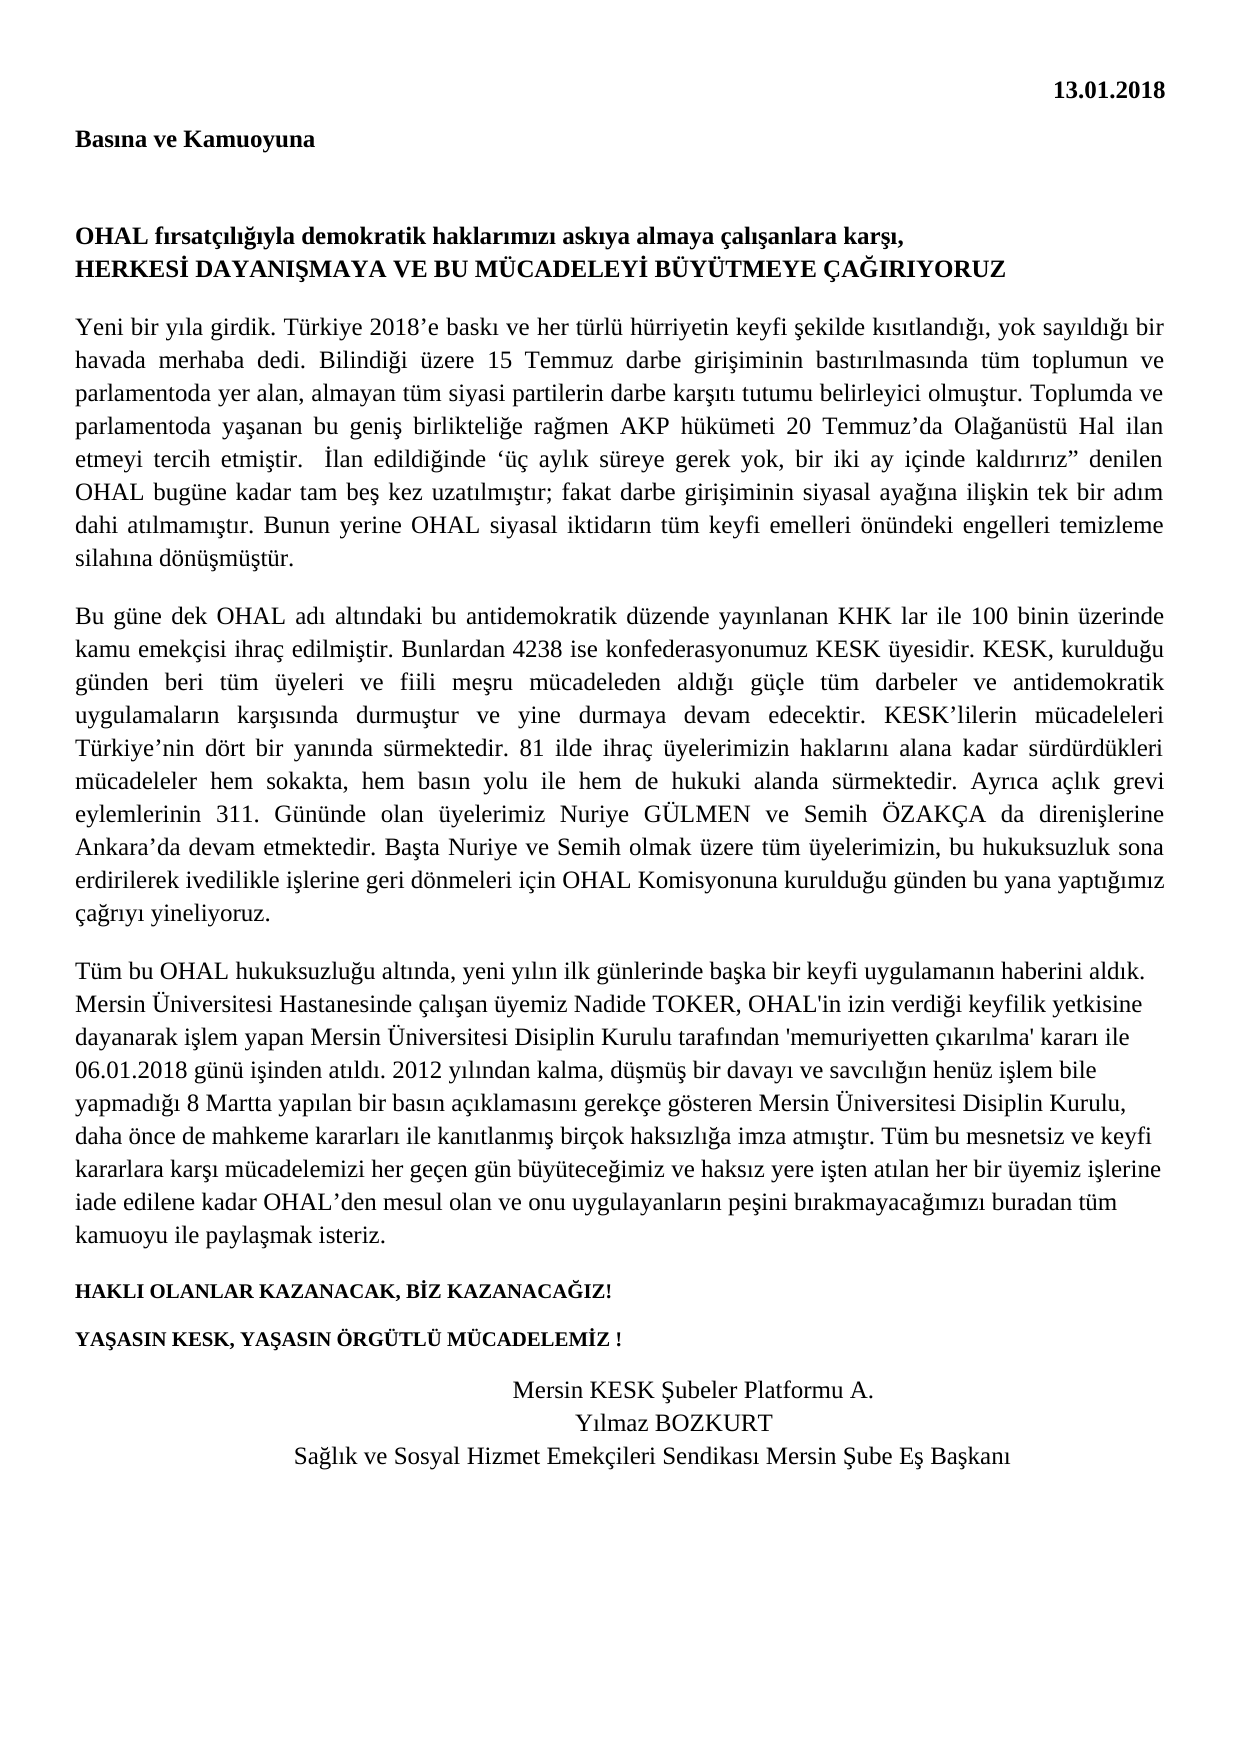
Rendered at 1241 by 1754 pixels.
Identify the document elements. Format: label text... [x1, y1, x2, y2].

text HAKLI OLANLAR KAZANACAK, BİZ KAZANACAĞIZ! [75, 1278, 1165, 1303]
text Yeni bir yıla girdik. Türkiye 2018’e baskı ve her türlü hürriyetin keyfi şekilde kısıtlandığı, yok sayıldığı bir havada merhaba dedi. Bilindiği üzere 15 Temmuz darbe girişiminin bastırılmasında tüm toplumun ve parlamentoda yer alan, almayan tüm siyasi partilerin darbe karşıtı tutumu belirleyici olmuştur. Toplumda ve parlamentoda yaşanan bu geniş birlikteliğe rağmen AKP hükümeti 20 Temmuz’da Olağanüstü Hal ilan etmeyi tercih etmiştir. İlan edildiğinde ‘üç aylık süreye gerek yok, bir iki ay içinde kaldırırız” denilen OHAL bugüne kadar tam beş kez uzatılmıştır; fakat darbe girişiminin siyasal ayağına ilişkin tek bir adım dahi atılmamıştır. Bunun yerine OHAL siyasal iktidarın tüm keyfi emelleri önündeki engelleri temizleme silahına dönüşmüştür. [75, 312, 1165, 572]
text Bu güne dek OHAL adı altındaki bu antidemokratik düzende yayınlanan KHK lar ile 100 binin üzerinde kamu emekçisi ihraç edilmiştir. Bunlardan 4238 ise konfederasyonumuz KESK üyesidir. KESK, kurulduğu günden beri tüm üyeleri ve fiili meşru mücadeleden aldığı güçle tüm darbeler ve antidemokratik uygulamaların karşısında durmuştur ve yine durmaya devam edecektir. KESK’lilerin mücadeleleri Türkiye’nin dört bir yanında sürmektedir. 81 ilde ihraç üyelerimizin haklarını alana kadar sürdürdükleri mücadeleler hem sokakta, hem basın yolu ile hem de hukuki alanda sürmektedir. Ayrıca açlık grevi eylemlerinin 311. Gününde olan üyelerimiz Nuriye GÜLMEN ve Semih ÖZAKÇA da direnişlerine Ankara’da devam etmektedir. Başta Nuriye ve Semih olmak üzere tüm üyelerimizin, bu hukuksuzluk sona erdirilerek ivedilikle işlerine geri dönmeleri için OHAL Komisyonuna kurulduğu günden bu yana yaptığımız çağrıyı yineliyoruz. [75, 601, 1165, 927]
text 13.01.2018 [75, 75, 1165, 104]
text YAŞASIN KESK, YAŞASIN ÖRGÜTLÜ MÜCADELEMİZ ! [75, 1327, 1165, 1351]
text Tüm bu OHAL hukuksuzluğu altında, yeni yılın ilk günlerinde başka bir keyfi uygulamanın haberini aldık. Mersin Üniversitesi Hastanesinde çalışan üyemiz Nadide TOKER, OHAL'in izin verdiği keyfilik yetkisine dayanarak işlem yapan Mersin Üniversitesi Disiplin Kurulu tarafından 'memuriyetten çıkarılma' kararı ile 06.01.2018 günü işinden atıldı. 2012 yılından kalma, düşmüş bir davayı ve savcılığın henüz işlem bile yapmadığı 8 Martta yapılan bir basın açıklamasını gerekçe gösteren Mersin Üniversitesi Disiplin Kurulu, daha önce de mahkeme kararları ile kanıtlanmış birçok haksızlığa imza atmıştır. Tüm bu mesnetsiz ve keyfi kararlara karşı mücadelemizi her geçen gün büyüteceğimiz ve haksız yere işten atılan her bir üyemiz işlerine iade edilene kadar OHAL’den mesul olan ve onu uygulayanların peşini bırakmayacağımızı buradan tüm kamuoyu ile paylaşmak isteriz. [75, 956, 1165, 1249]
text OHAL fırsatçılığıyla demokratik haklarımızı askıya almaya çalışanlara karşı, HERKESİ DAYANIŞMAYA VE BU MÜCADELEYİ BÜYÜTMEYE ÇAĞIRIYORUZ [75, 221, 1165, 283]
text Mersin KESK Şubeler Platformu A. Yılmaz BOZKURT Sağlık ve Sosyal Hizmet Emekçileri Sendikası Mersin Şube Eş Başkanı [75, 1375, 1165, 1470]
text Basına ve Kamuoyuna [75, 124, 1165, 152]
